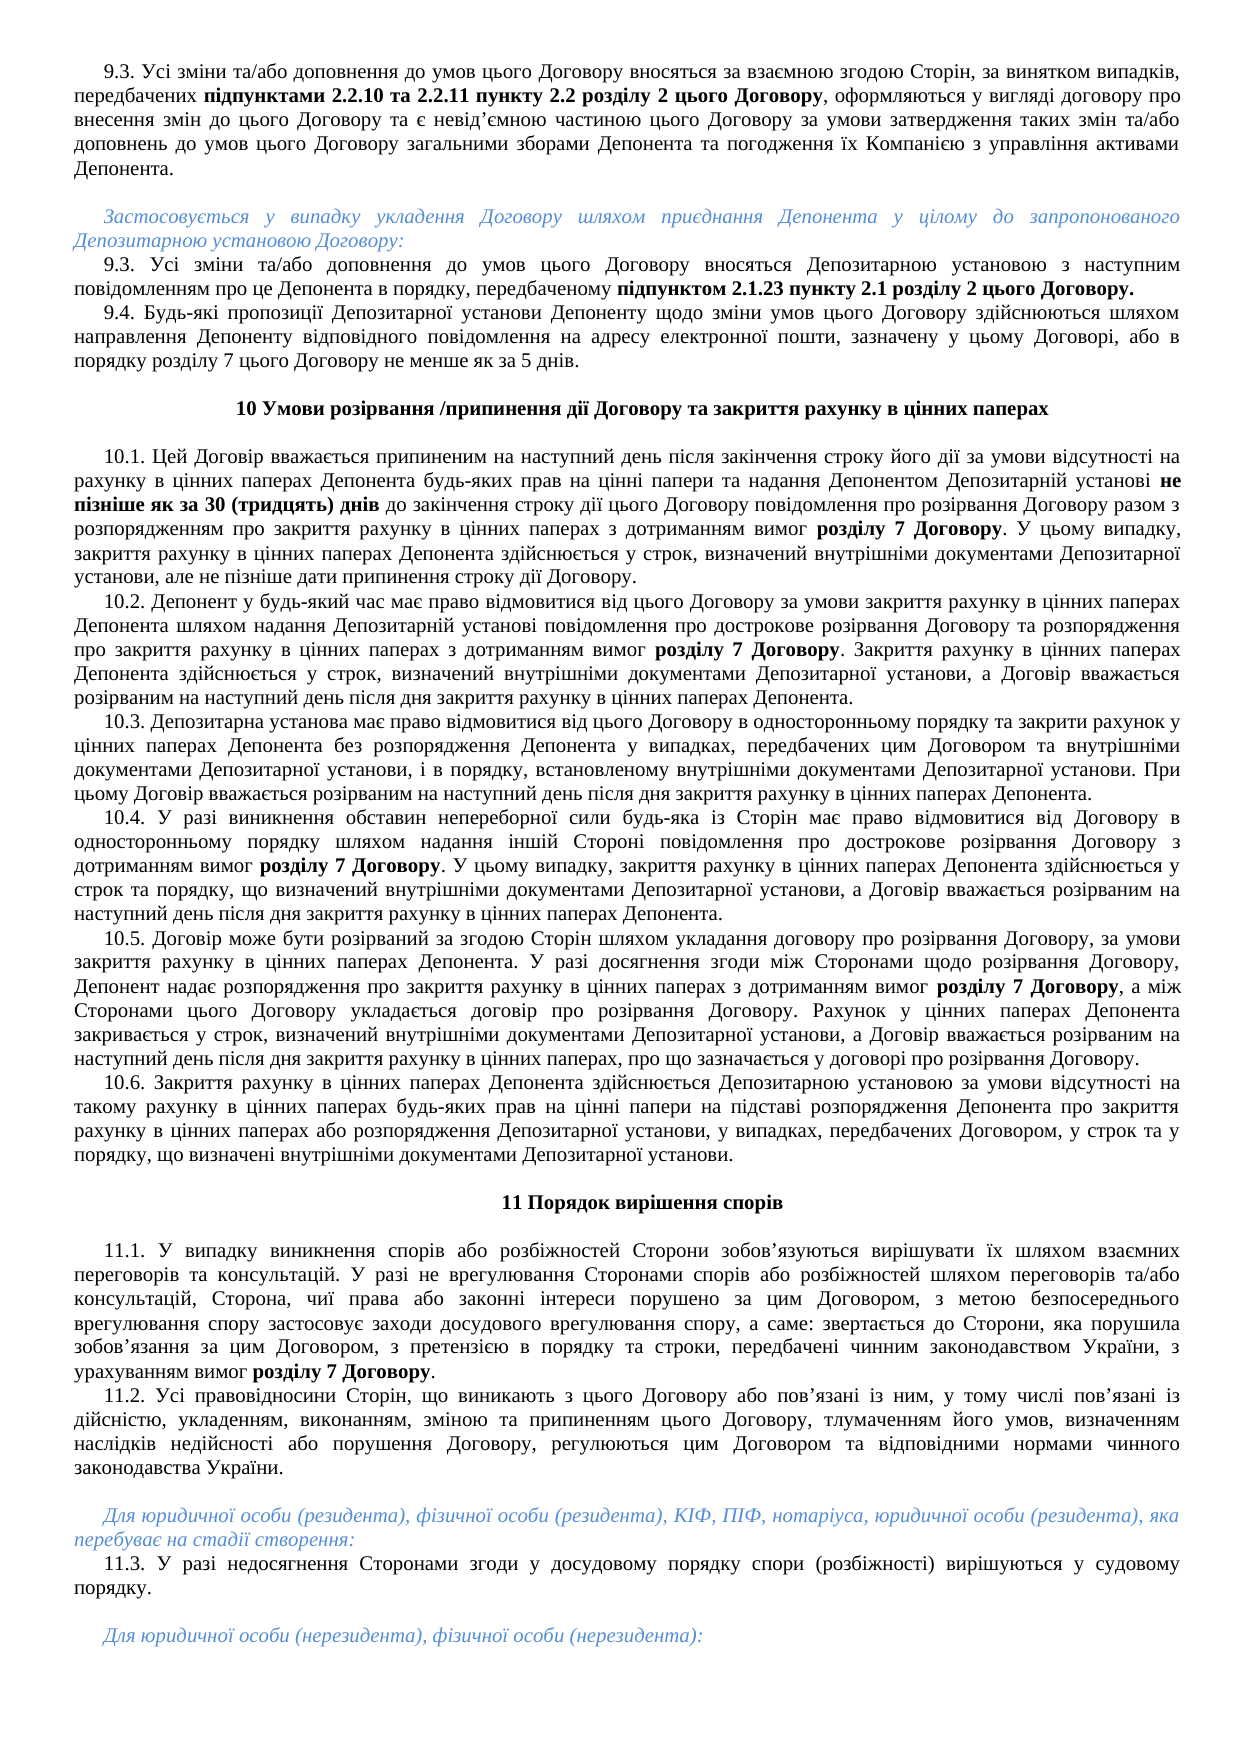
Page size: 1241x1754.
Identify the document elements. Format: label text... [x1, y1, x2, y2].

text 11 Порядок вирішення спорів [74, 1190, 1181, 1214]
text 10.5. Договір може бути розірваний за згодою Сторін шляхом укладання договору про розірвання Договору, за умови закриття рахунку в цінних паперах Депонента. У разі досягнення згоди між Сторонами щодо розірвання Договору, Депонент надає розпорядження про закриття рахунку в цінних паперах з дотриманням вимог розділу 7 Договору, а між Сторонами цього Договору укладається договір про розірвання Договору. Рахунок у цінних паперах Депонента закривається у строк, визначений внутрішніми документами Депозитарної установи, а Договір вважається розірваним на наступний день після дня закриття рахунку в цінних паперах, про що зазначається у договорі про розірвання Договору. [74, 925, 1181, 1070]
text Для юридичної особи (резидента), фізичної особи (резидента), КІФ, ПІФ, нотаріуса, юридичної особи (резидента), яка перебуває на стадії створення: [74, 1503, 1181, 1551]
text Для юридичної особи (нерезидента), фізичної особи (нерезидента): [74, 1623, 1181, 1647]
text 10.2. Депонент у будь-який час має право відмовитися від цього Договору за умови закриття рахунку в цінних паперах Депонента шляхом надання Депозитарній установі повідомлення про дострокове розірвання Договору та розпорядження про закриття рахунку в цінних паперах з дотриманням вимог розділу 7 Договору. Закриття рахунку в цінних паперах Депонента здійснюється у строк, визначений внутрішніми документами Депозитарної установи, а Договір вважається розірваним на наступний день після дня закриття рахунку в цінних паперах Депонента. [74, 588, 1181, 709]
text 11.3. У разі недосягнення Сторонами згоди у досудовому порядку спори (розбіжності) вирішуються у судовому порядку. [74, 1551, 1181, 1599]
text 11.2. Усі правовідносини Сторін, що виникають з цього Договору або пов’язані із ним, у тому числі пов’язані із дійсністю, укладенням, виконанням, зміною та припиненням цього Договору, тлумаченням його умов, визначенням наслідків недійсності або порушення Договору, регулюються цим Договором та відповідними нормами чинного законодавства України. [74, 1383, 1181, 1479]
text 10.4. У разі виникнення обставин непереборної сили будь-яка із Сторін має право відмовитися від Договору в односторонньому порядку шляхом надання іншій Стороні повідомлення про дострокове розірвання Договору з дотриманням вимог розділу 7 Договору. У цьому випадку, закриття рахунку в цінних паперах Депонента здійснюється у строк та порядку, що визначений внутрішніми документами Депозитарної установи, а Договір вважається розірваним на наступний день після дня закриття рахунку в цінних паперах Депонента. [74, 805, 1181, 925]
text 10 Умови розірвання /припинення дії Договору та закриття рахунку в цінних паперах [74, 396, 1181, 420]
text 9.3. Усі зміни та/або доповнення до умов цього Договору вносяться за взаємною згодою Сторін, за винятком випадків, передбачених підпунктами 2.2.10 та 2.2.11 пункту 2.2 розділу 2 цього Договору, оформляються у вигляді договору про внесення змін до цього Договору та є невід’ємною частиною цього Договору за умови затвердження таких змін та/або доповнень до умов цього Договору загальними зборами Депонента та погодження їх Компанією з управління активами Депонента. [74, 59, 1181, 179]
text 10.6. Закриття рахунку в цінних паперах Депонента здійснюється Депозитарною установою за умови відсутності на такому рахунку в цінних паперах будь-яких прав на цінні папери на підставі розпорядження Депонента про закриття рахунку в цінних паперах або розпорядження Депозитарної установи, у випадках, передбачених Договором, у строк та у порядку, що визначені внутрішніми документами Депозитарної установи. [74, 1070, 1181, 1166]
text 11.1. У випадку виникнення спорів або розбіжностей Сторони зобов’язуються вирішувати їх шляхом взаємних переговорів та консультацій. У разі не врегулювання Сторонами спорів або розбіжностей шляхом переговорів та/або консультацій, Сторона, чиї права або законні інтереси порушено за цим Договором, з метою безпосереднього врегулювання спору застосовує заходи досудового врегулювання спору, а саме: звертається до Сторони, яка порушила зобов’язання за цим Договором, з претензією в порядку та строки, передбачені чинним законодавством України, з урахуванням вимог розділу 7 Договору. [74, 1238, 1181, 1383]
text 9.3. Усі зміни та/або доповнення до умов цього Договору вносяться Депозитарною установою з наступним повідомленням про це Депонента в порядку, передбаченому підпунктом 2.1.23 пункту 2.1 розділу 2 цього Договору. [74, 252, 1181, 300]
text 9.4. Будь-які пропозиції Депозитарної установи Депоненту щодо зміни умов цього Договору здійснюються шляхом направлення Депоненту відповідного повідомлення на адресу електронної пошти, зазначену у цьому Договорі, або в порядку розділу 7 цього Договору не менше як за 5 днів. [74, 300, 1181, 372]
text 10.3. Депозитарна установа має право відмовитися від цього Договору в односторонньому порядку та закрити рахунок у цінних паперах Депонента без розпорядження Депонента у випадках, передбачених цим Договором та внутрішніми документами Депозитарної установи, і в порядку, встановленому внутрішніми документами Депозитарної установи. При цьому Договір вважається розірваним на наступний день після дня закриття рахунку в цінних паперах Депонента. [74, 709, 1181, 805]
text 10.1. Цей Договір вважається припиненим на наступний день після закінчення строку його дії за умови відсутності на рахунку в цінних паперах Депонента будь-яких прав на цінні папери та надання Депонентом Депозитарній установі не пізніше як за 30 (тридцять) днів до закінчення строку дії цього Договору повідомлення про розірвання Договору разом з розпорядженням про закриття рахунку в цінних паперах з дотриманням вимог розділу 7 Договору. У цьому випадку, закриття рахунку в цінних паперах Депонента здійснюється у строк, визначений внутрішніми документами Депозитарної установи, але не пізніше дати припинення строку дії Договору. [74, 444, 1181, 588]
text Застосовується у випадку укладення Договору шляхом приєднання Депонента у цілому до запропонованого Депозитарною установою Договору: [74, 203, 1181, 252]
